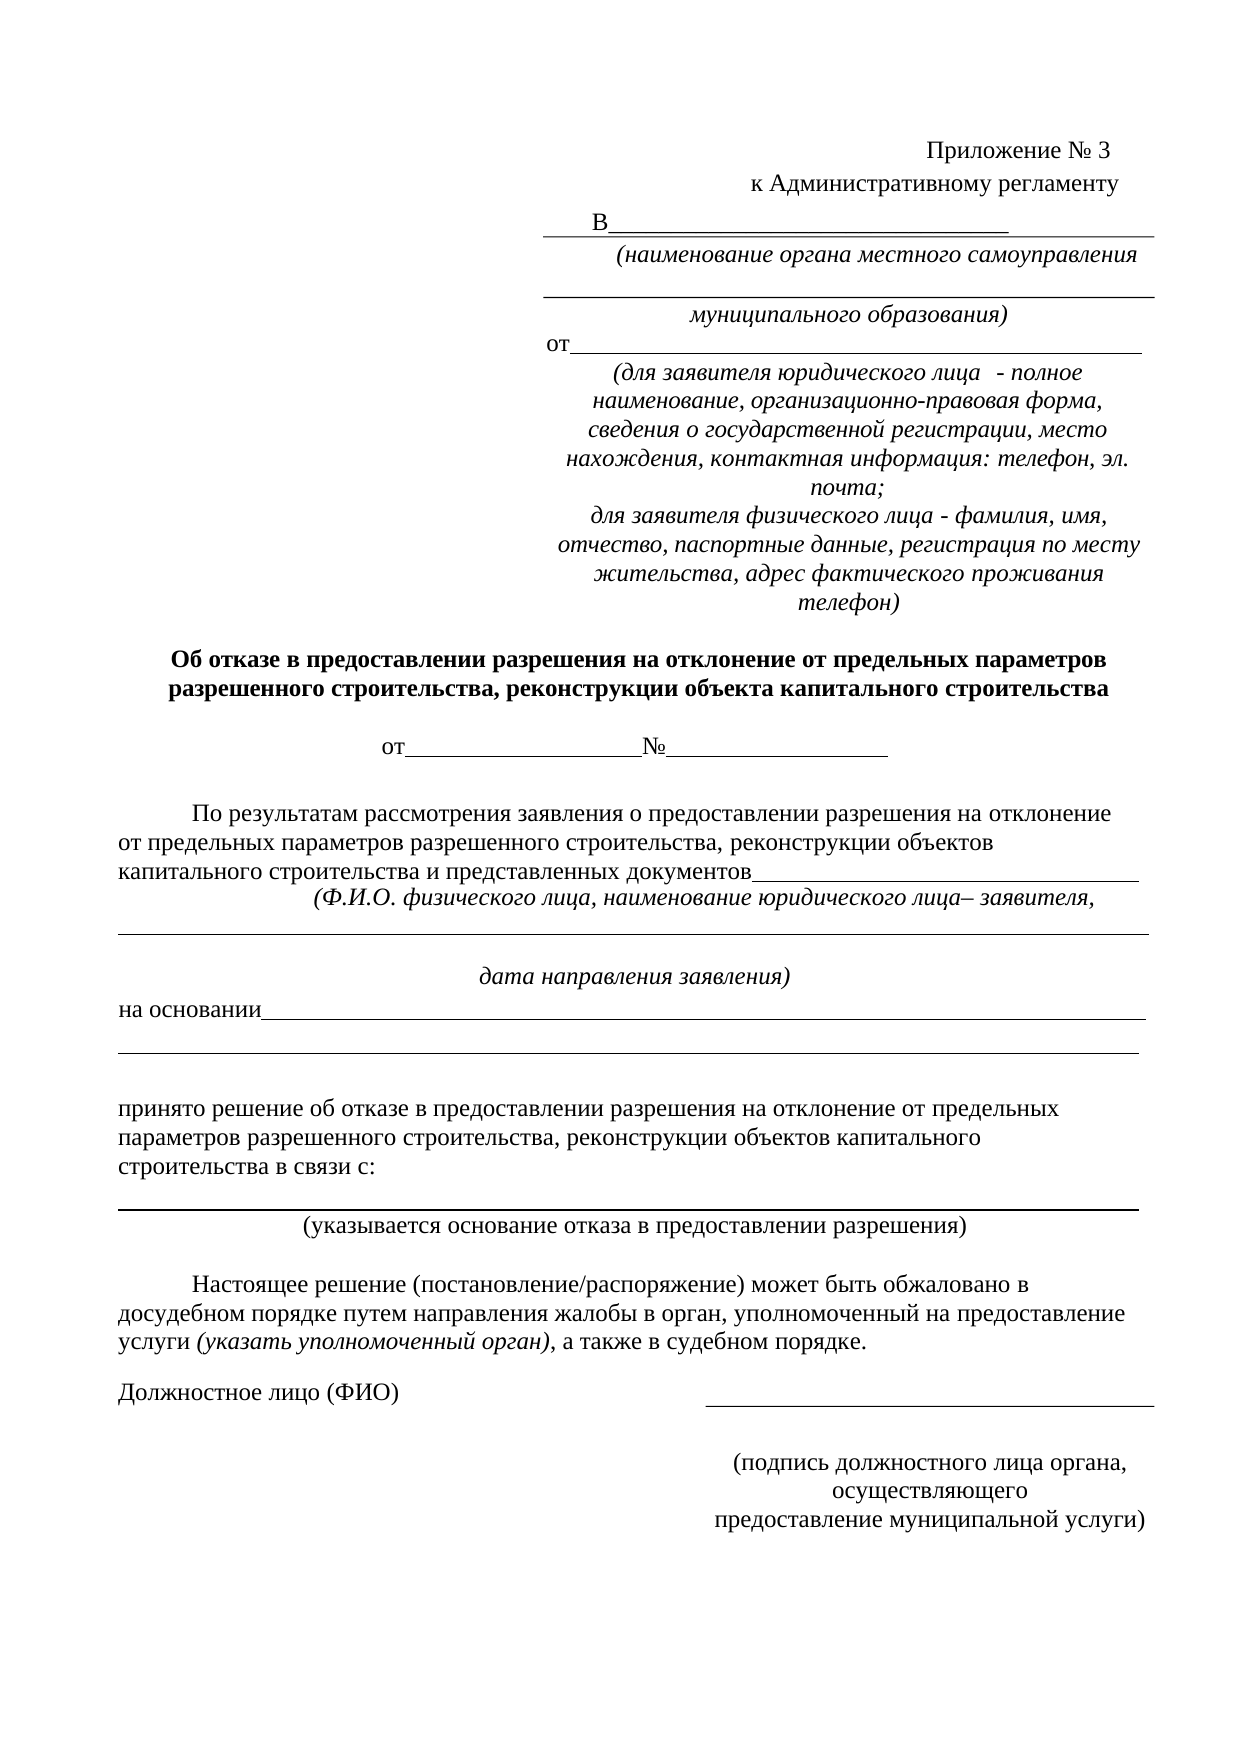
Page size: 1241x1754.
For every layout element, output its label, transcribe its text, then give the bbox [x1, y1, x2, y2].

text (подпись должностного лица органа, осуществляющего [714, 1447, 1146, 1504]
text (указывается основание отказа в предоставлении разрешения) [123, 1209, 1146, 1239]
text к Административному регламенту [104, 165, 1119, 198]
text предоставление муниципальной услуги) [714, 1504, 1146, 1533]
subtitle Об отказе в предоставлении разрешения на отклонение от предельных параметров разрешенного строительства, реконструкции объекта капитального строительства [123, 644, 1154, 702]
text Приложение № 3 [104, 132, 1110, 165]
text муниципального образования) [690, 299, 1165, 328]
text По результатам рассмотрения заявления о предоставлении разрешения на отклонение от предельных параметров разрешенного строительства, реконструкции объектов капитального строительства и представленных документов [118, 798, 1139, 884]
text дата направления заявления) [123, 964, 1146, 989]
text от № [104, 731, 1165, 760]
text для заявителя физического лица - фамилия, имя, отчество, паспортные данные, регистрация по месту жительства, адрес фактического проживания телефон) [546, 501, 1151, 616]
text (Ф.И.О. физического лица, наименование юридического лица– заявителя, [313, 884, 1165, 911]
text принято решение об отказе в предоставлении разрешения на отклонение от предельных параметров разрешенного строительства, реконструкции объектов капитального строительства в связи с: [118, 1093, 1107, 1179]
text на основании [104, 994, 1159, 1023]
text (наименование органа местного самоуправления [588, 239, 1165, 268]
text В________________________________ [104, 207, 1008, 236]
text Настоящее решение (постановление/распоряжение) может быть обжаловано в досудебном порядке путем направления жалобы в орган, уполномоченный на предоставление услуги (указать уполномоченный орган), а также в судебном порядке. [118, 1269, 1149, 1355]
text от [546, 328, 1149, 357]
text (для заявителя юридического лица - полное наименование, организационно-правовая форма, сведения о государственной регистрации, место нахождения, контактная информация: телефон, эл. почта; [546, 357, 1149, 501]
text Должностное лицо (ФИО) [118, 1377, 1165, 1405]
